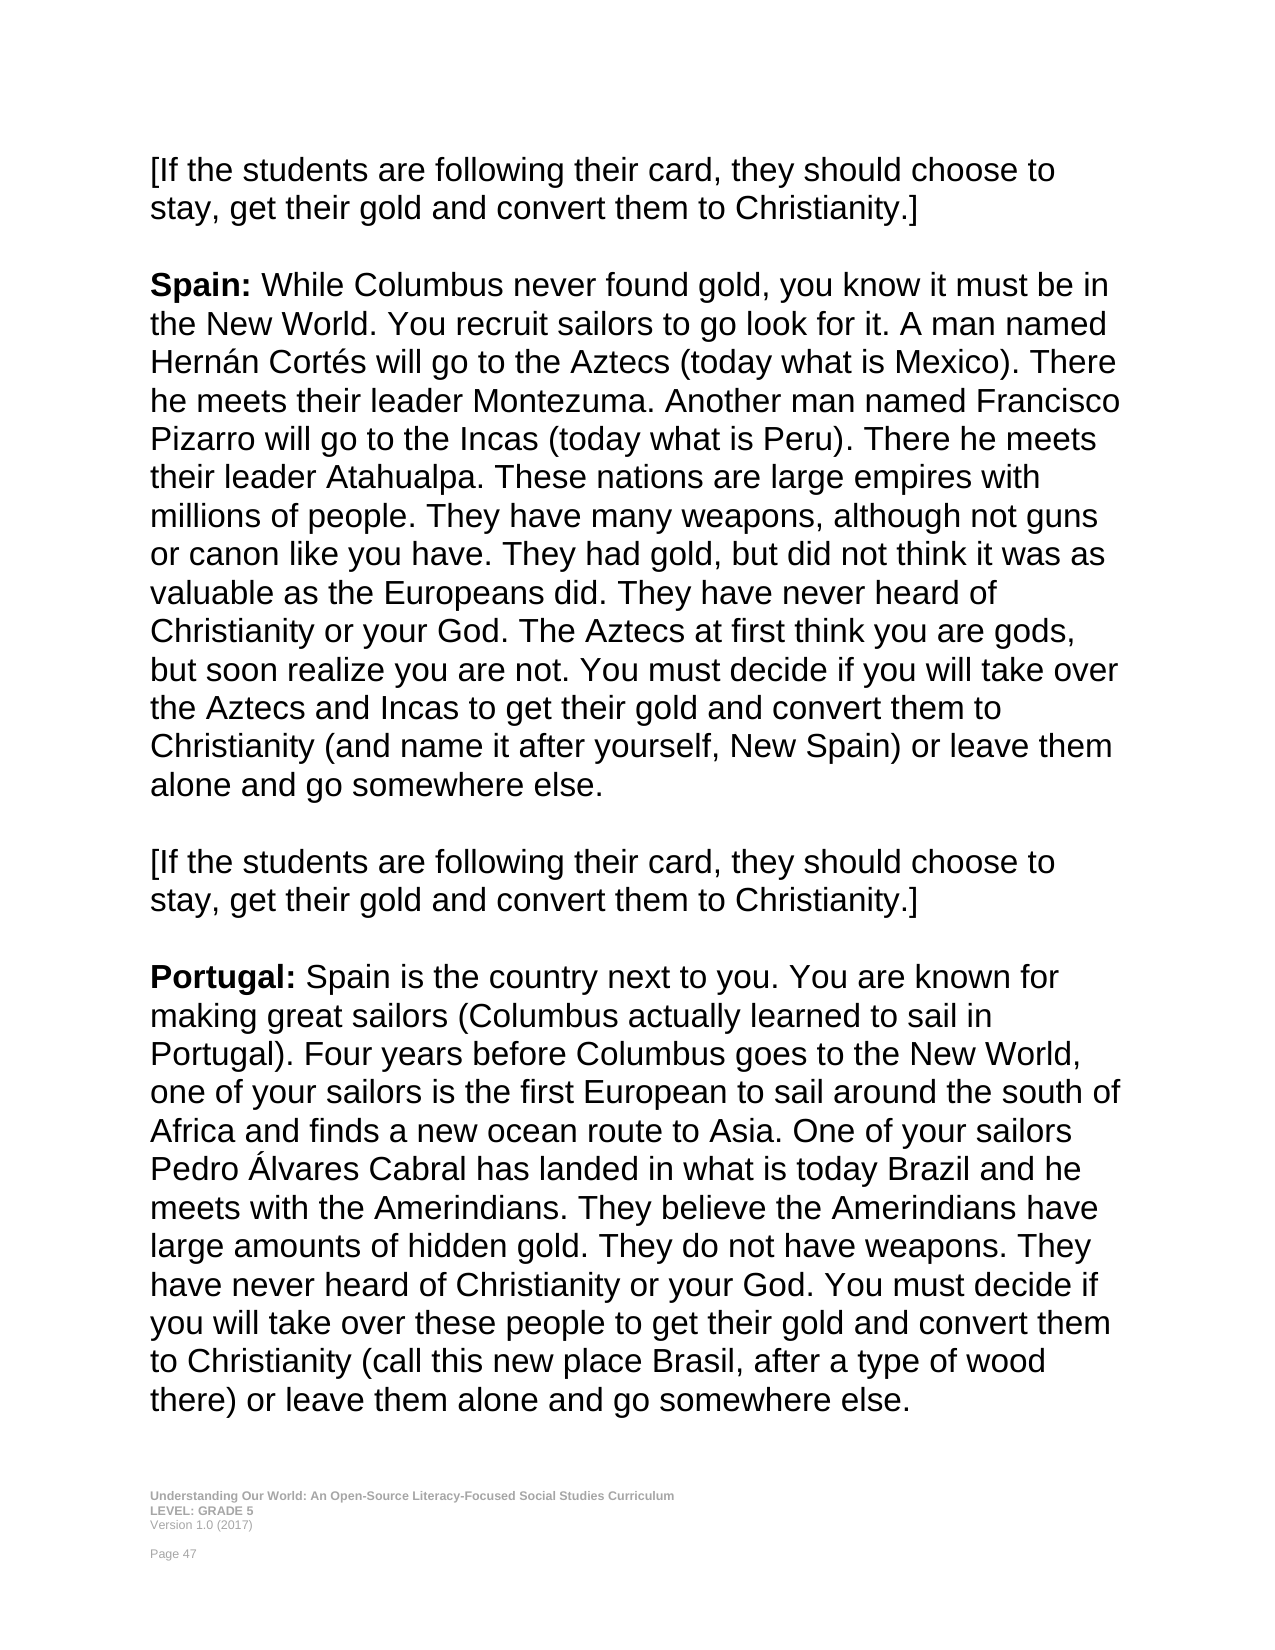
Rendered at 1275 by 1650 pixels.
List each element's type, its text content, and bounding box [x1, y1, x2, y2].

text Spain: While Columbus never found gold, you know it must be in the New World. You recruit sailors to go look for it. A man named Hernán Cortés will go to the Aztecs (today what is Mexico). There he meets their leader Montezuma. Another man named Francisco Pizarro will go to the Incas (today what is Peru). There he meets their leader Atahualpa. These nations are large empires with millions of people. They have many weapons, although not guns or canon like you have. They had gold, but did not think it was as valuable as the Europeans did. They have never heard of Christianity or your God. The Aztecs at first think you are gods, but soon realize you are not. You must decide if you will take over the Aztecs and Incas to get their gold and convert them to Christianity (and name it after yourself, New Spain) or leave them alone and go somewhere else. [150, 265, 1125, 803]
text [If the students are following their card, they should choose to stay, get their gold and convert them to Christianity.] [150, 842, 1125, 919]
text Portugal: Spain is the country next to you. You are known for making great sailors (Columbus actually learned to sail in Portugal). Four years before Columbus goes to the New World, one of your sailors is the first European to sail around the south of Africa and finds a new ocean route to Asia. One of your sailors Pedro Álvares Cabral has landed in what is today Brazil and he meets with the Amerindians. They believe the Amerindians have large amounts of hidden gold. They do not have weapons. They have never heard of Christianity or your God. You must decide if you will take over these people to get their gold and convert them to Christianity (call this new place Brasil, after a type of wood there) or leave them alone and go somewhere else. [150, 957, 1125, 1418]
text [If the students are following their card, they should choose to stay, get their gold and convert them to Christianity.] [150, 150, 1125, 227]
